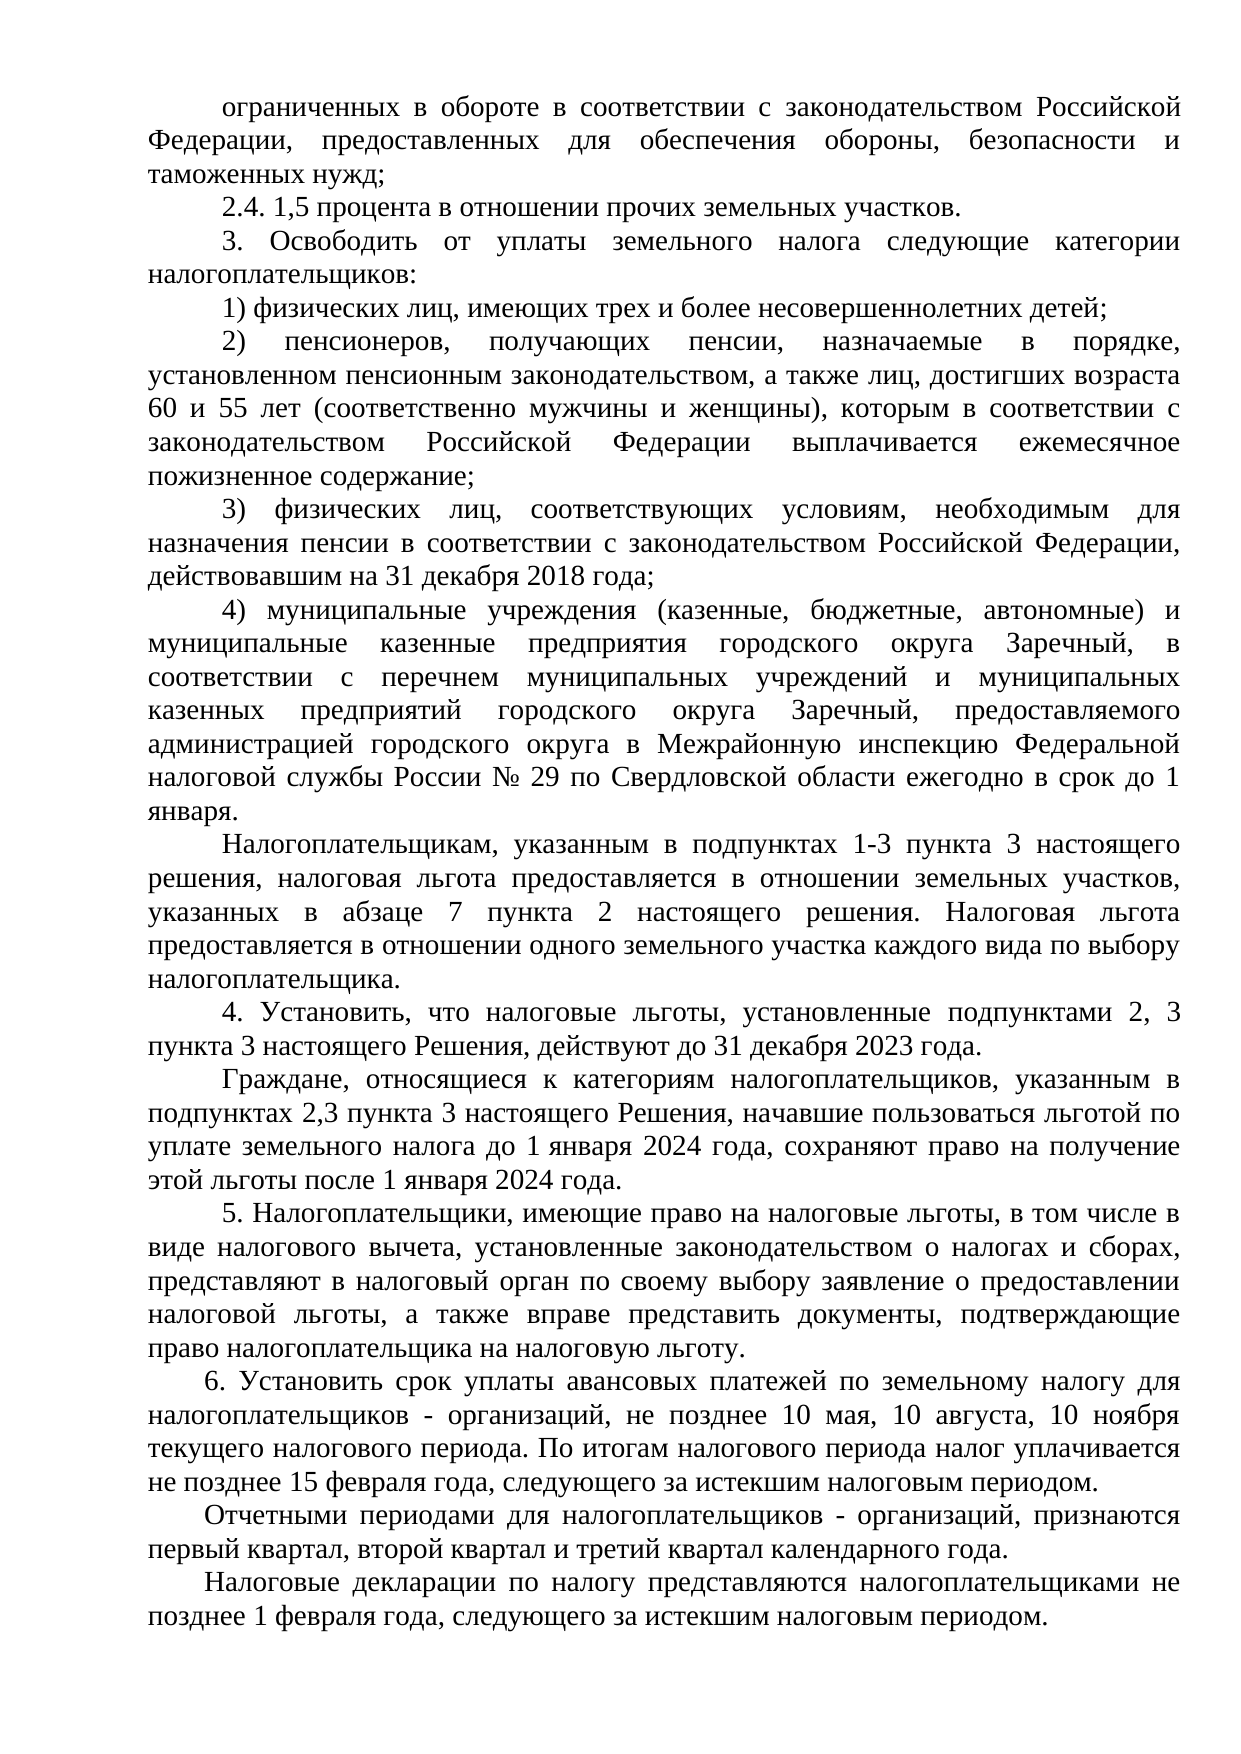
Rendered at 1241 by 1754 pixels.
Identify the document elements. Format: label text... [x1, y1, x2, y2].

text 3. Освободить от уплаты земельного налога следующие категории налогоплательщиков: [148, 223, 1181, 290]
text 1) физических лиц, имеющих трех и более несовершеннолетних детей; [148, 290, 1181, 323]
text Налогоплательщикам, указанным в подпунктах 1-3 пункта 3 настоящего решения, налоговая льгота предоставляется в отношении земельных участков, указанных в абзаце 7 пункта 2 настоящего решения. Налоговая льгота предоставляется в отношении одного земельного участка каждого вида по выбору налогоплательщика. [148, 827, 1181, 994]
text 4. Установить, что налоговые льготы, установленные подпунктами 2, 3 пункта 3 настоящего Решения, действуют до 31 декабря 2023 года. [148, 994, 1181, 1061]
text 4) муниципальные учреждения (казенные, бюджетные, автономные) и муниципальные казенные предприятия городского округа Заречный, в соответствии с перечнем муниципальных учреждений и муниципальных казенных предприятий городского округа Заречный, предоставляемого администрацией городского округа в Межрайонную инспекцию Федеральной налоговой службы России № 29 по Свердловской области ежегодно в срок до 1 января. [148, 592, 1181, 827]
text 6. Установить срок уплаты авансовых платежей по земельному налогу для налогоплательщиков - организаций, не позднее 10 мая, 10 августа, 10 ноября текущего налогового периода. По итогам налогового периода налог уплачивается не позднее 15 февраля года, следующего за истекшим налоговым периодом. [148, 1363, 1181, 1497]
text 5. Налогоплательщики, имеющие право на налоговые льготы, в том числе в виде налогового вычета, установленные законодательством о налогах и сборах, представляют в налоговый орган по своему выбору заявление о предоставлении налоговой льготы, а также вправе представить документы, подтверждающие право налогоплательщика на налоговую льготу. [148, 1196, 1181, 1363]
text Отчетными периодами для налогоплательщиков - организаций, признаются первый квартал, второй квартал и третий квартал календарного года. [148, 1497, 1181, 1564]
text ограниченных в обороте в соответствии с законодательством Российской Федерации, предоставленных для обеспечения обороны, безопасности и таможенных нужд; [148, 89, 1181, 189]
text Граждане, относящиеся к категориям налогоплательщиков, указанным в подпунктах 2,3 пункта 3 настоящего Решения, начавшие пользоваться льготой по уплате земельного налога до 1 января 2024 года, сохраняют право на получение этой льготы после 1 января 2024 года. [148, 1061, 1181, 1196]
text 2) пенсионеров, получающих пенсии, назначаемые в порядке, установленном пенсионным законодательством, а также лиц, достигших возраста 60 и 55 лет (соответственно мужчины и женщины), которым в соответствии с законодательством Российской Федерации выплачивается ежемесячное пожизненное содержание; [148, 323, 1181, 491]
text 3) физических лиц, соответствующих условиям, необходимым для назначения пенсии в соответствии с законодательством Российской Федерации, действовавшим на 31 декабря 2018 года; [148, 491, 1181, 592]
text 2.4. 1,5 процента в отношении прочих земельных участков. [148, 189, 1181, 223]
text Налоговые декларации по налогу представляются налогоплательщиками не позднее 1 февраля года, следующего за истекшим налоговым периодом. [148, 1564, 1181, 1632]
